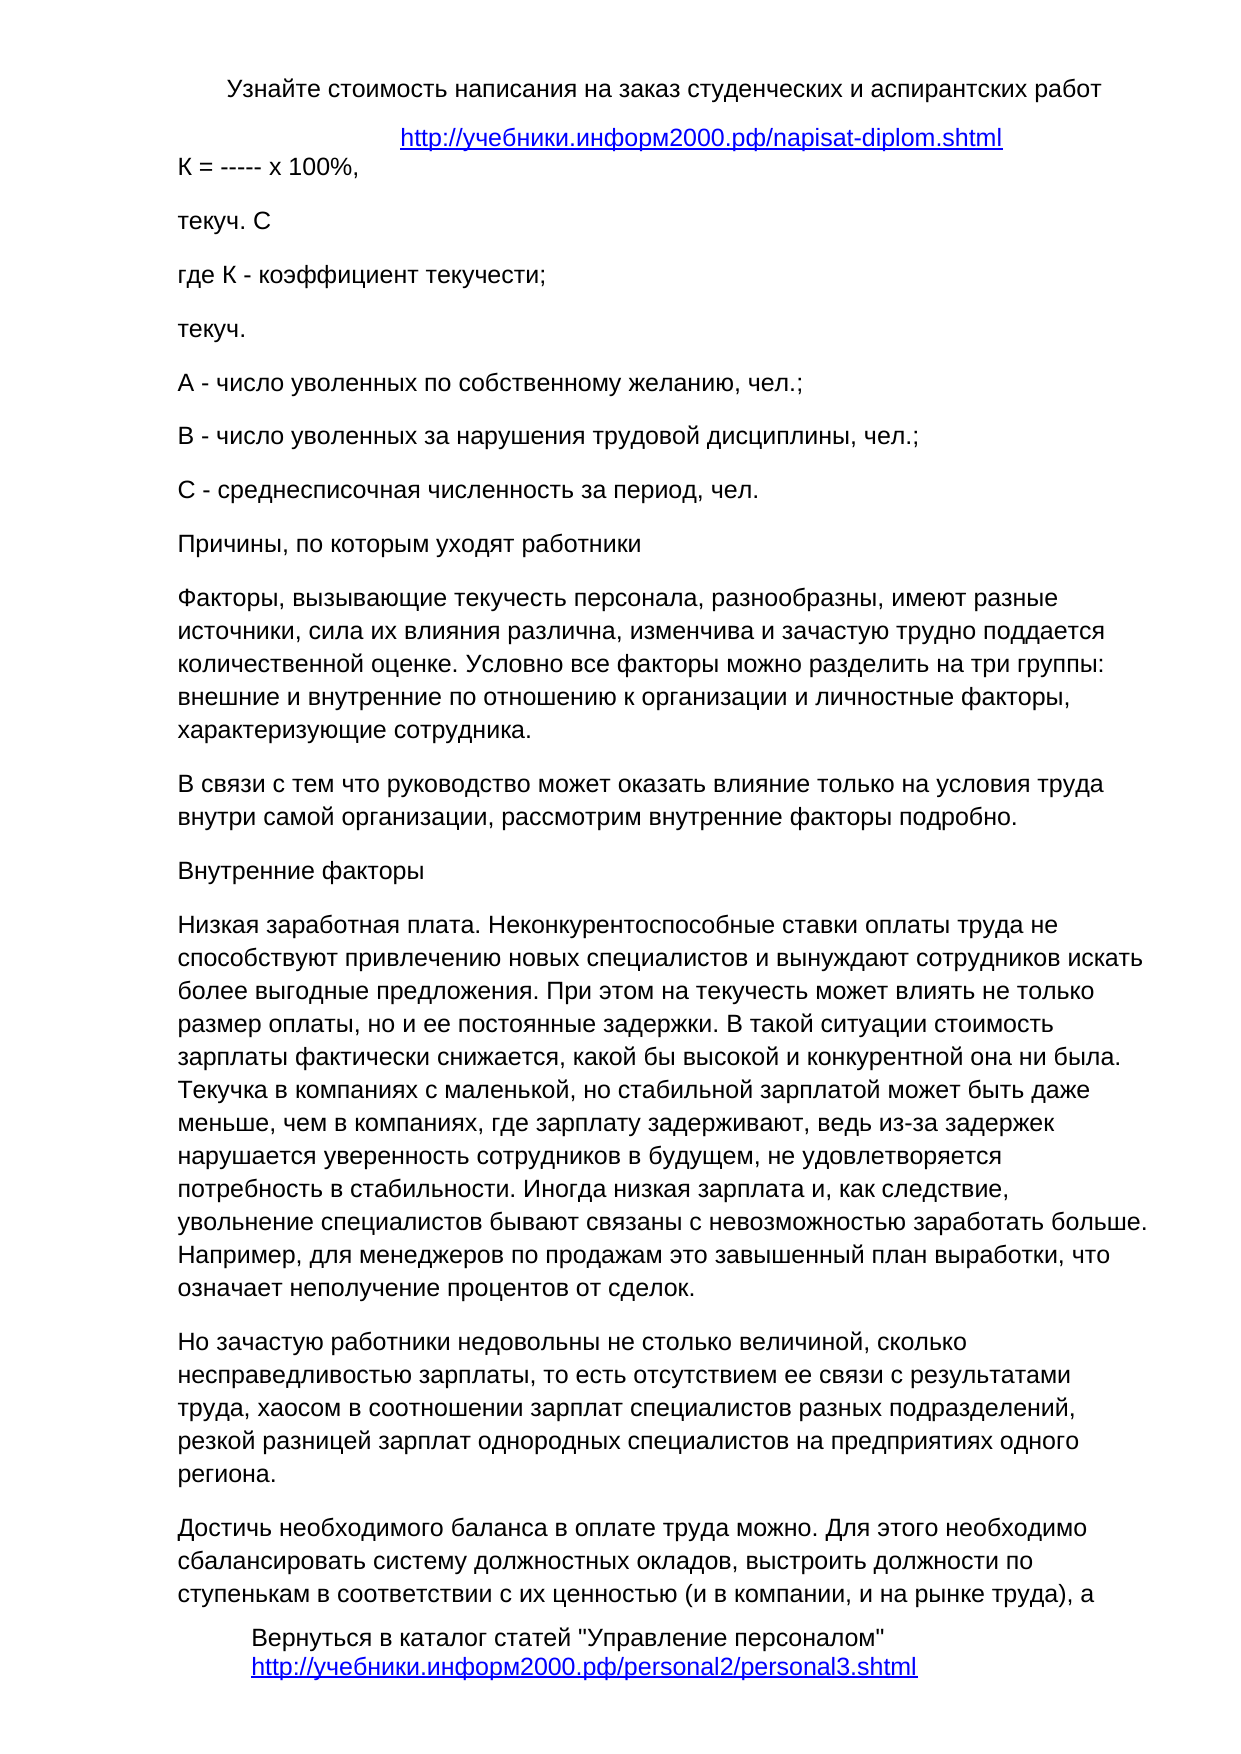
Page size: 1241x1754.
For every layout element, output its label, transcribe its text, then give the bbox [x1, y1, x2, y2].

text текуч. С [177, 206, 1152, 235]
text Факторы, вызывающие текучесть персонала, разнообразны, имеют разные источники, сила их влияния различна, изменчива и зачастую трудно поддается количественной оценке. Условно все факторы можно разделить на три группы: внешние и внутренние по отношению к организации и личностные факторы, характеризующие сотрудника. [177, 583, 1152, 744]
text Внутренние факторы [177, 856, 1152, 884]
text текуч. [177, 314, 1152, 342]
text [177, 1513, 1152, 1607]
text где К - коэффициент текучести; [177, 260, 1152, 288]
text С - среднесписочная численность за период, чел. [177, 475, 1152, 504]
text Низкая заработная плата. Неконкурентоспособные ставки оплаты труда не способствуют привлечению новых специалистов и вынуждают сотрудников искать более выгодные предложения. При этом на текучесть может влиять не только размер оплаты, но и ее постоянные задержки. В такой ситуации стоимость зарплаты фактически снижается, какой бы высокой и конкурентной она ни была. Текучка в компаниях с маленькой, но стабильной зарплатой может быть даже меньше, чем в компаниях, где зарплату задерживают, ведь из-за задержек нарушается уверенность сотрудников в будущем, не удовлетворяется потребность в стабильности. Иногда низкая зарплата и, как следствие, увольнение специалистов бывают связаны с невозможностью заработать больше. Например, для менеджеров по продажам это завышенный план выработки, что означает неполучение процентов от сделок. [177, 909, 1152, 1302]
text В - число уволенных за нарушения трудовой дисциплины, чел.; [177, 421, 1152, 450]
text Но зачастую работники недовольны не столько величиной, сколько несправедливостью зарплаты, то есть отсутствием ее связи с результатами труда, хаосом в соотношении зарплат специалистов разных подразделений, резкой разницей зарплат однородных специалистов на предприятиях одного региона. [177, 1327, 1152, 1487]
text А - число уволенных по собственному желанию, чел.; [177, 367, 1152, 396]
text К = ----- x 100%, [177, 152, 1152, 181]
text В связи с тем что руководство может оказать влияние только на условия труда внутри самой организации, рассмотрим внутренние факторы подробно. [177, 769, 1152, 831]
text Причины, по которым уходят работники [177, 529, 1152, 558]
